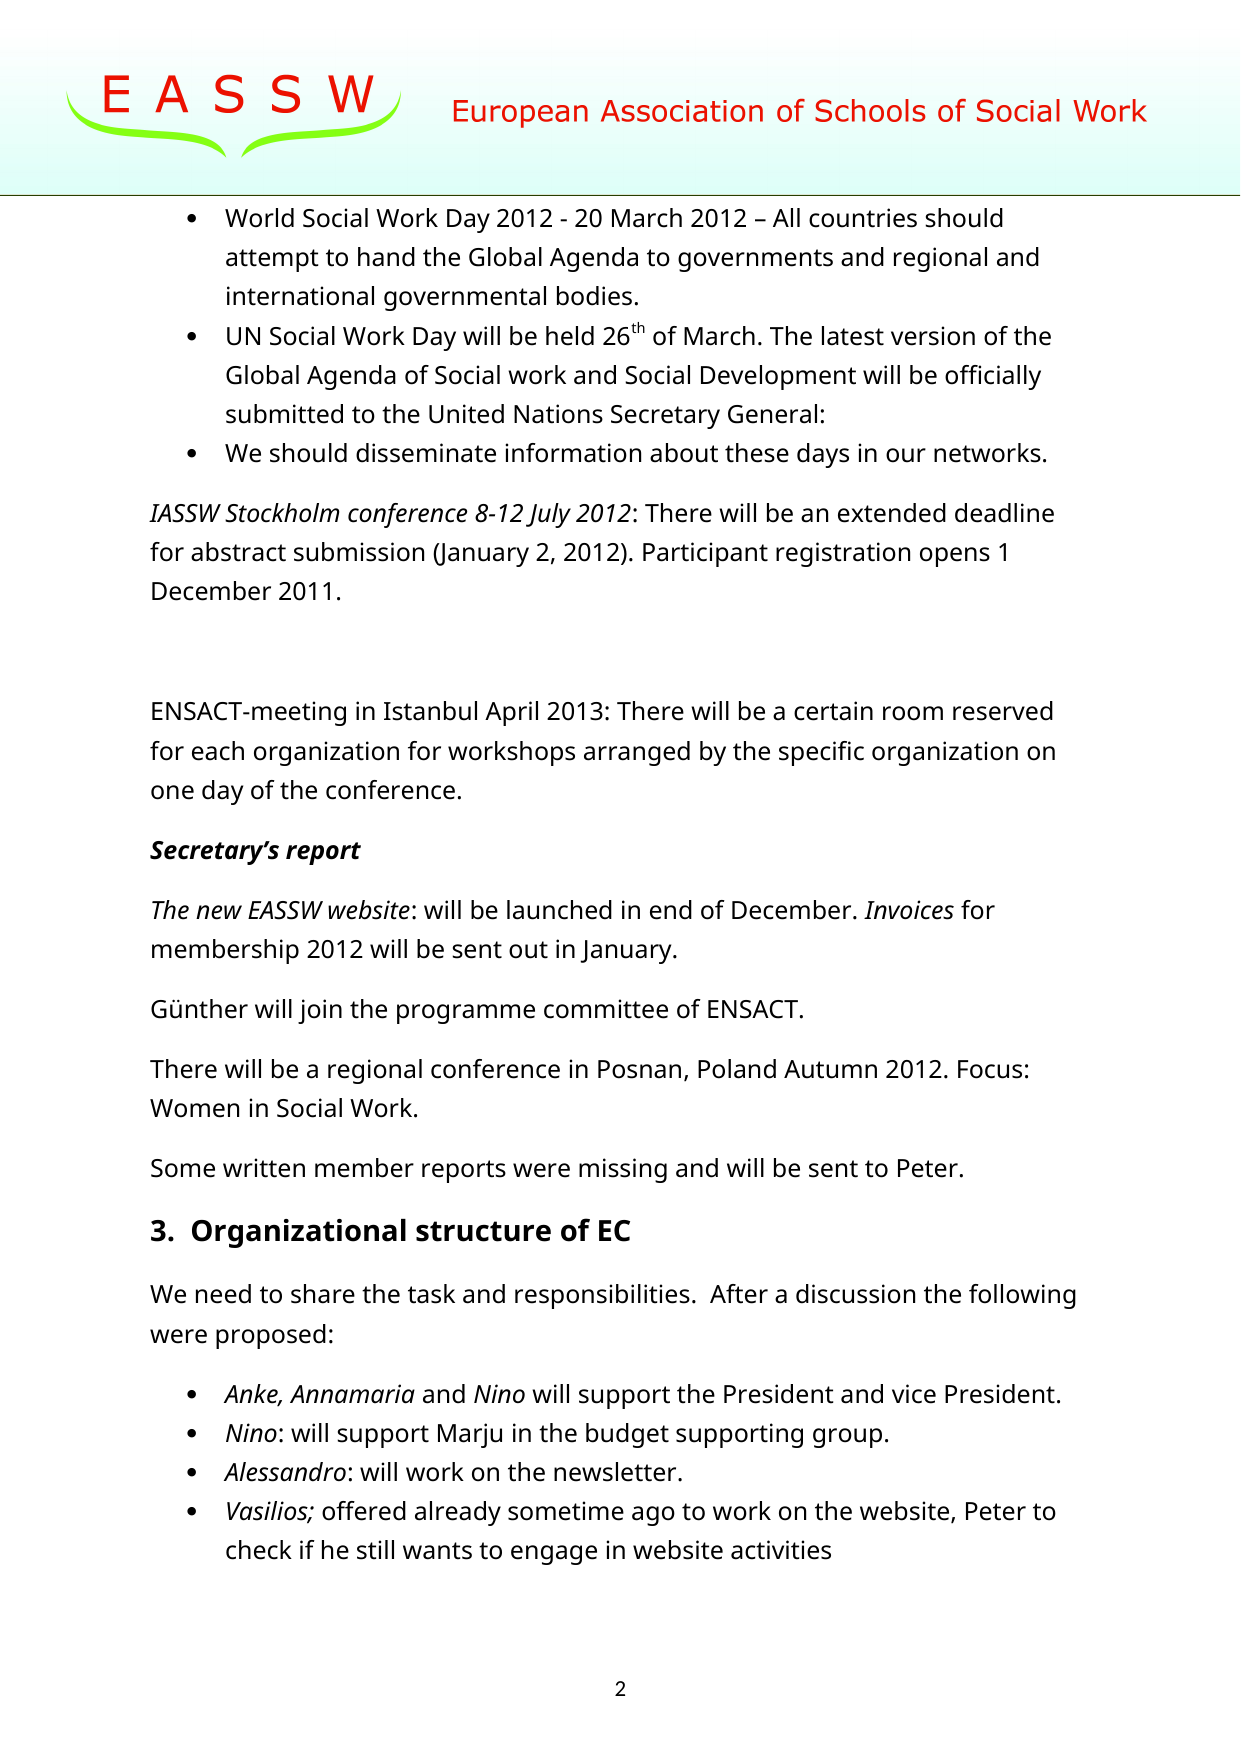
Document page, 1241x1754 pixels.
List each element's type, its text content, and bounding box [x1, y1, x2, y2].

text There will be a regional conference in Posnan, Poland Autumn 2012. Focus: Women in Social Work. [150, 1051, 1090, 1125]
text Günther will join the programme committee of ENSACT. [150, 991, 1090, 1026]
list Nino: will support Marju in the budget supporting group. [187, 1415, 1090, 1449]
text 3. Organizational structure of EC [150, 1211, 1090, 1250]
text Secretary’s report [150, 832, 1090, 866]
list Anke, Annamaria and Nino will support the President and vice President. [187, 1376, 1090, 1410]
text IASSW Stockholm conference 8-12 July 2012: There will be an extended deadline for abstract submission (January 2, 2012). Participant registration opens 1 December 2011. [150, 496, 1090, 608]
list We should disseminate information about these days in our networks. [187, 436, 1090, 470]
text The new EASSW website: will be launched in end of December. Invoices for membership 2012 will be sent out in January. [150, 892, 1090, 966]
text ENSACT-meeting in Istanbul April 2013: There will be a certain room reserved for each organization for workshops arranged by the specific organization on one day of the conference. [150, 694, 1090, 806]
text Some written member reports were missing and will be sent to Peter. [150, 1151, 1090, 1185]
picture [0, 29, 1241, 196]
list Alessandro: will work on the newsletter. [187, 1454, 1090, 1489]
list Vasilios; offered already sometime ago to work on the website, Peter to check if he still wants to engage in website activities [187, 1494, 1090, 1567]
list UN Social Work Day will be held 26th of March. The latest version of the Global Agenda of Social work and Social Development will be officially submitted to the United Nations Secretary General: [187, 318, 1090, 431]
list World Social Work Day 2012 - 20 March 2012 – All countries should attempt to hand the Global Agenda to governments and regional and international governmental bodies. [187, 201, 1090, 313]
text We need to share the task and responsibilities. After a discussion the following were proposed: [150, 1277, 1090, 1350]
